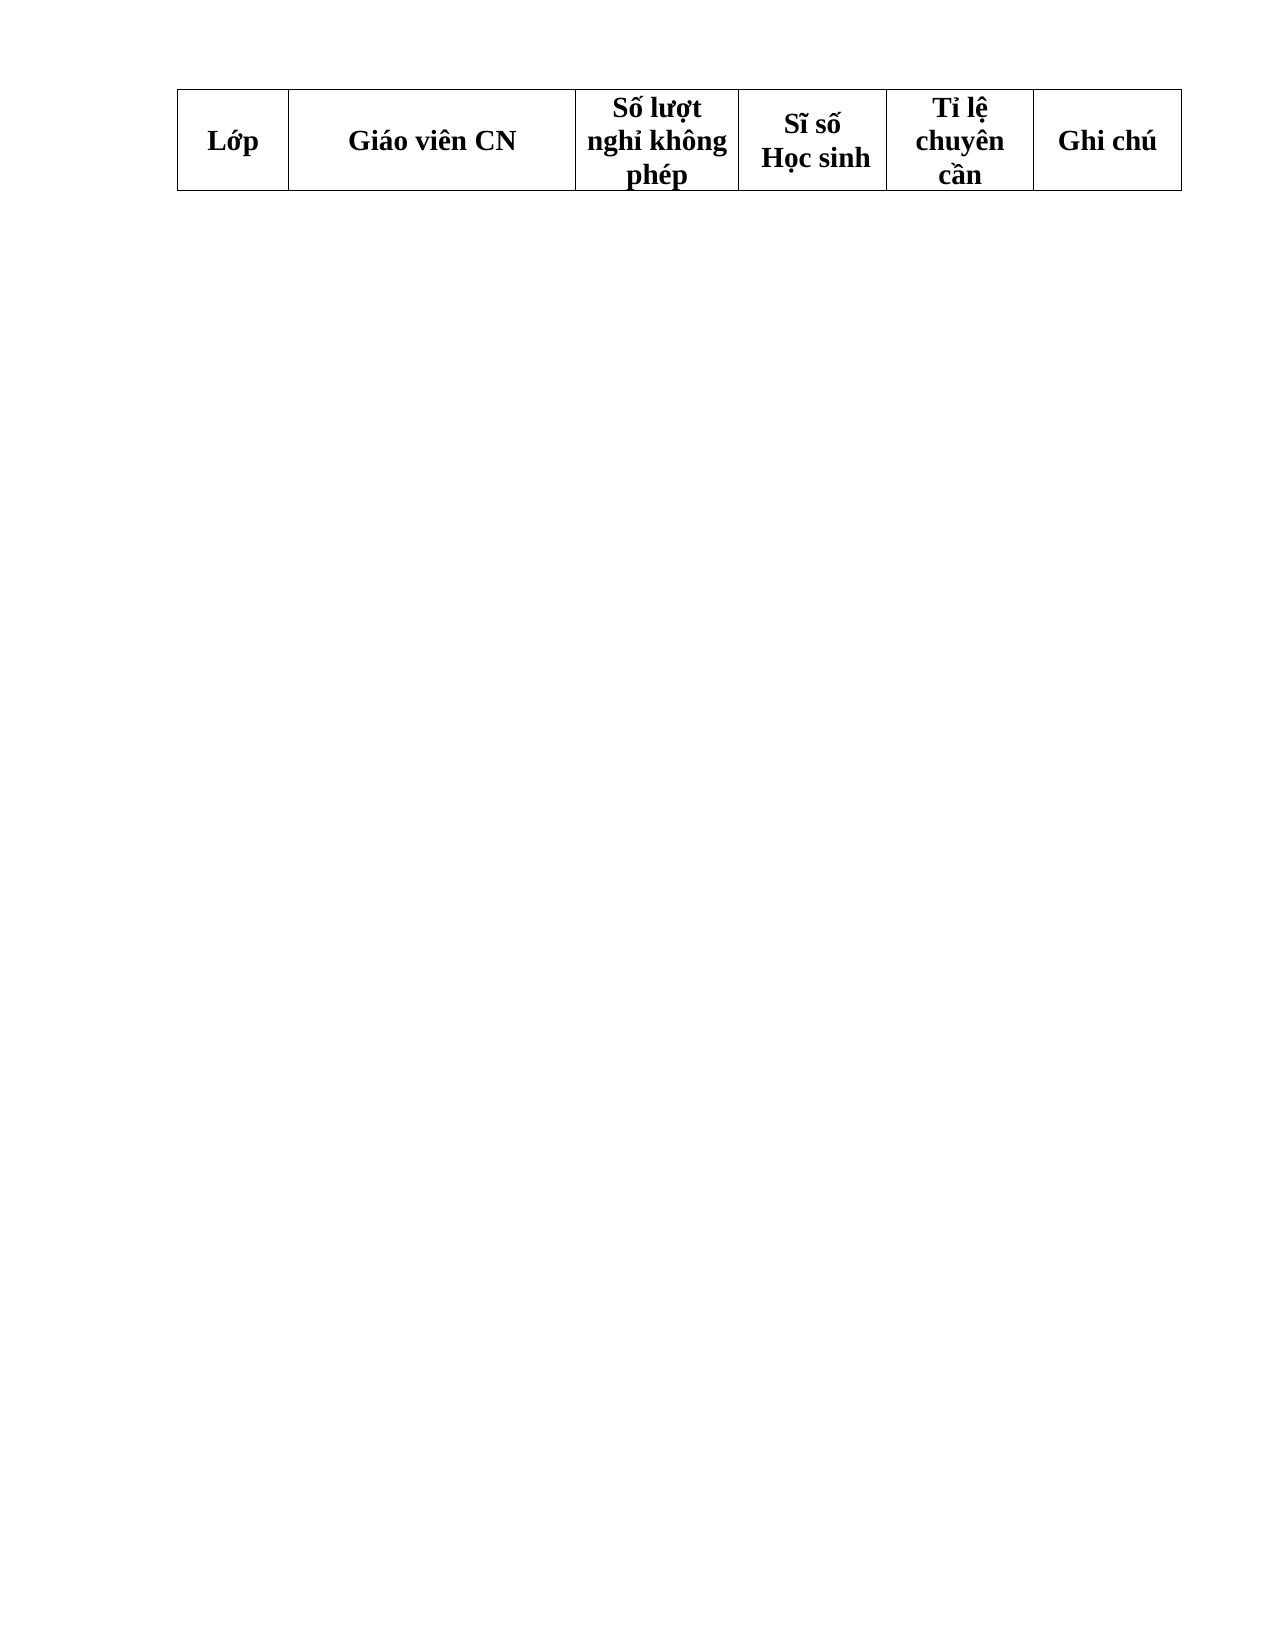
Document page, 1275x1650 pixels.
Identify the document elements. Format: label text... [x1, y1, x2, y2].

table_header Lớp [178, 90, 288, 190]
table_header Sĩ số Học sinh [739, 90, 886, 190]
table_header Giáo viên CN [289, 90, 575, 190]
table_header Tỉ lệ chuyên cần [887, 90, 1033, 190]
table_header Số lượt nghỉ không phép [576, 90, 738, 190]
table_header Ghi chú [1034, 90, 1181, 190]
